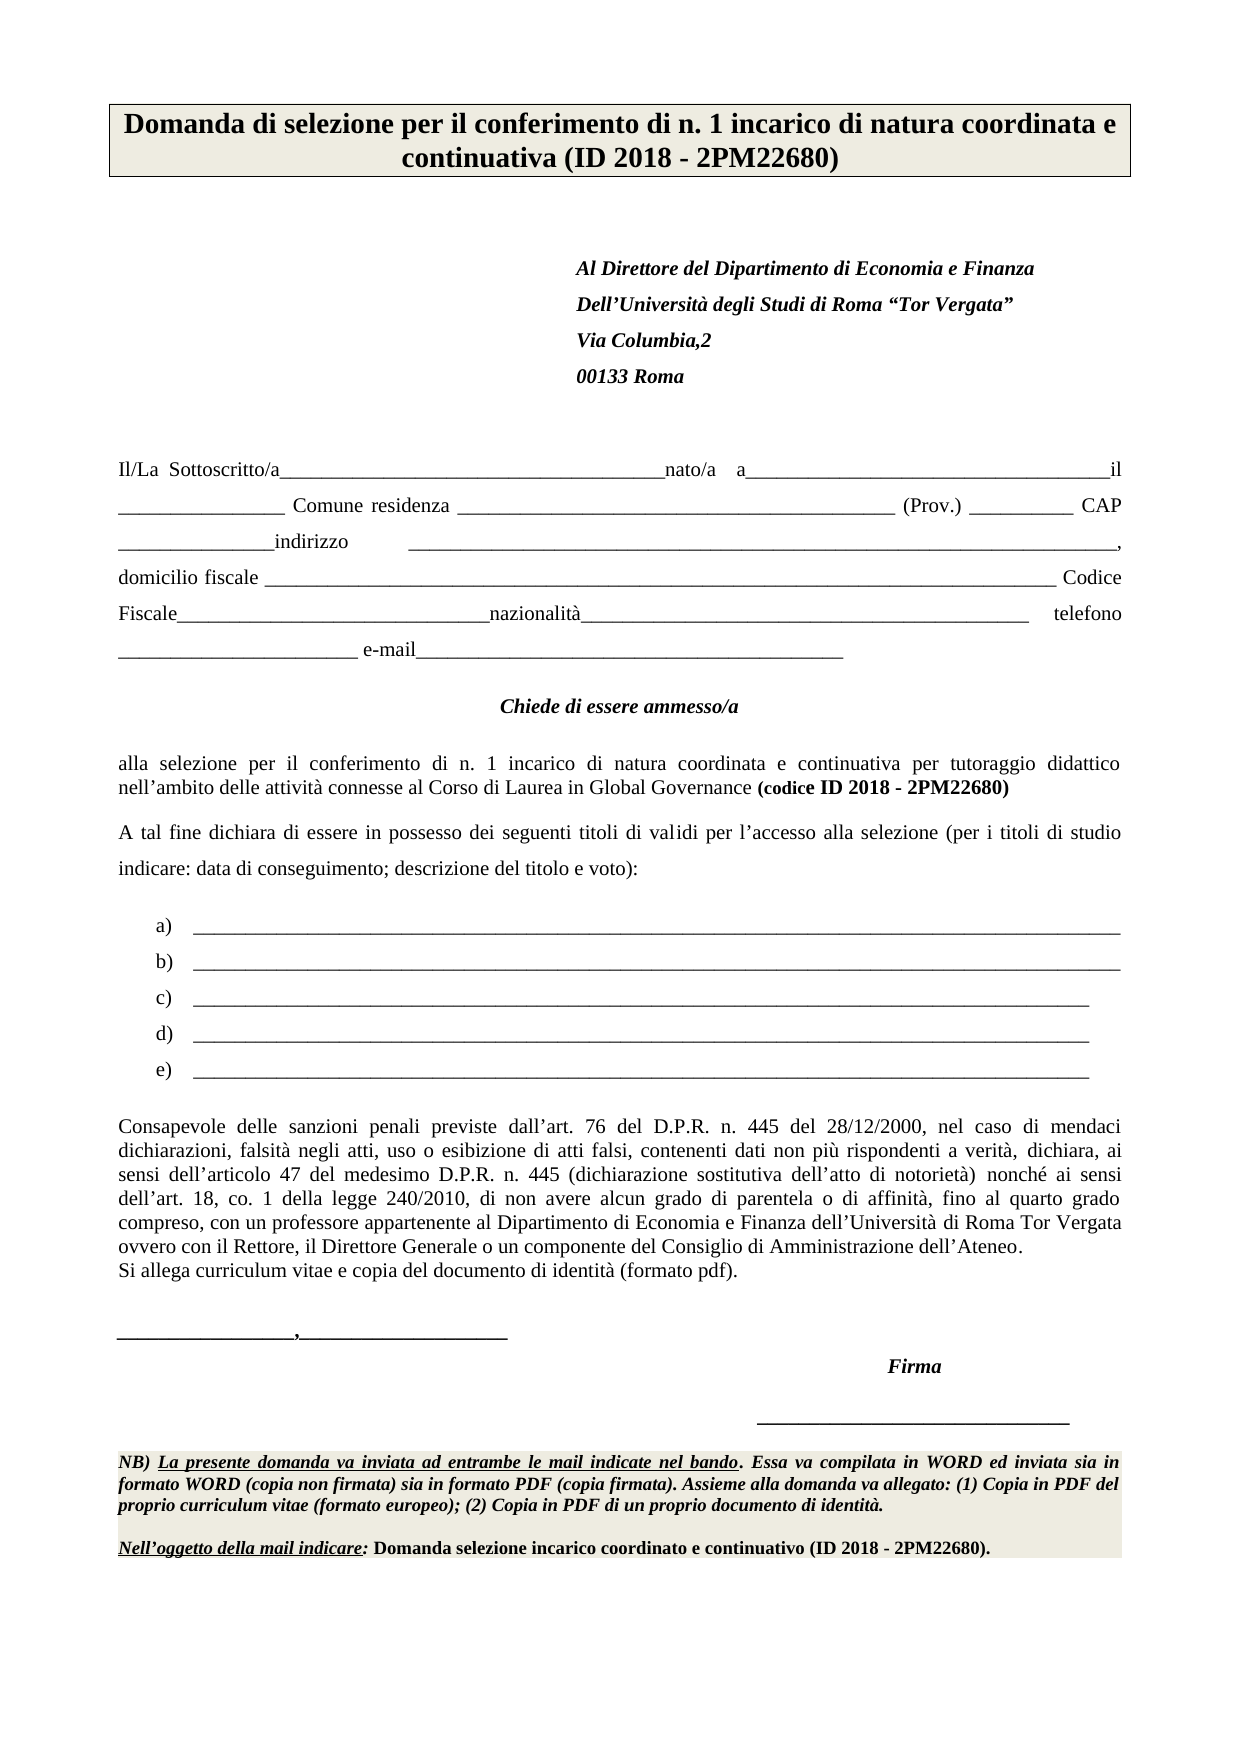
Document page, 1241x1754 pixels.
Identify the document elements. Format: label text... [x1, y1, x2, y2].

text A tal fine dichiara di essere in possesso dei seguenti titoli di validi per l’accesso alla selezione (per i titoli di studio indicare: data di conseguimento; descrizione del titolo e voto): [118, 820, 1122, 880]
text Nell’oggetto della mail indicare: Domanda selezione incarico coordinato e continuativo (ID 2018 - 2PM22680). [118, 1537, 1122, 1558]
text Consapevole delle sanzioni penali previste dall’art. 76 del D.P.R. n. 445 del 28/12/2000, nel caso di mendaci dichiarazioni, falsità negli atti, uso o esibizione di atti falsi, contenenti dati non più rispondenti a verità, dichiara, ai sensi dell’articolo 47 del medesimo D.P.R. n. 445 (dichiarazione sostitutiva dell’atto di notorietà) nonché ai sensi dell’art. 18, co. 1 della legge 240/2010, di non avere alcun grado di parentela o di affinità, fino al quarto grado compreso, con un professore appartenente al Dipartimento di Economia e Finanza dell’Università di Roma Tor Vergata ovvero con il Rettore, il Direttore Generale o un componente del Consiglio di Amministrazione dell’Ateneo. [118, 1114, 1122, 1258]
list _________________________________________________________________________________________ [156, 949, 1122, 973]
list ______________________________________________________________________________________ [156, 1057, 1122, 1081]
list _________________________________________________________________________________________ [156, 913, 1122, 937]
text Firma [118, 1354, 1122, 1378]
text alla selezione per il conferimento di n. 1 incarico di natura coordinata e continuativa per tutoraggio didattico nell’ambito delle attività connesse al Corso di Laurea in Global Governance (codice ID 2018 - 2PM22680) [118, 751, 1122, 799]
list ______________________________________________________________________________________ [156, 985, 1122, 1009]
text Dell’Università degli Studi di Roma “Tor Vergata” [118, 292, 1122, 316]
list ______________________________________________________________________________________ [156, 1021, 1122, 1045]
text Via Columbia,2 [118, 328, 1122, 352]
text _________________,____________________ [118, 1318, 1122, 1342]
text ______________________________ [118, 1403, 1122, 1427]
text 00133 Roma [118, 364, 1122, 388]
text NB) La presente domanda va inviata ad entrambe le mail indicate nel bando. Essa va compilata in WORD ed inviata sia in formato WORD (copia non firmata) sia in formato PDF (copia firmata). Assieme alla domanda va allegato: (1) Copia in PDF del proprio curriculum vitae (formato europeo); (2) Copia in PDF di un proprio documento di identità. [118, 1451, 1122, 1516]
text Il/La Sottoscritto/a_____________________________________nato/a a___________________________________il ________________ Comune residenza __________________________________________ (Prov.) __________ CAP _______________indirizzo ____________________________________________________________________, domicilio fiscale ____________________________________________________________________________ Codice Fiscale______________________________nazionalità___________________________________________ telefono _______________________ e-mail_________________________________________ [118, 457, 1122, 661]
text Si allega curriculum vitae e copia del documento di identità (formato pdf). [118, 1258, 1122, 1282]
text Chiede di essere ammesso/a [118, 694, 1122, 718]
text Domanda di selezione per il conferimento di n. 1 incarico di natura coordinata e continuativa (ID 2018 - 2PM22680) [110, 105, 1130, 176]
text Al Direttore del Dipartimento di Economia e Finanza [118, 256, 1122, 280]
